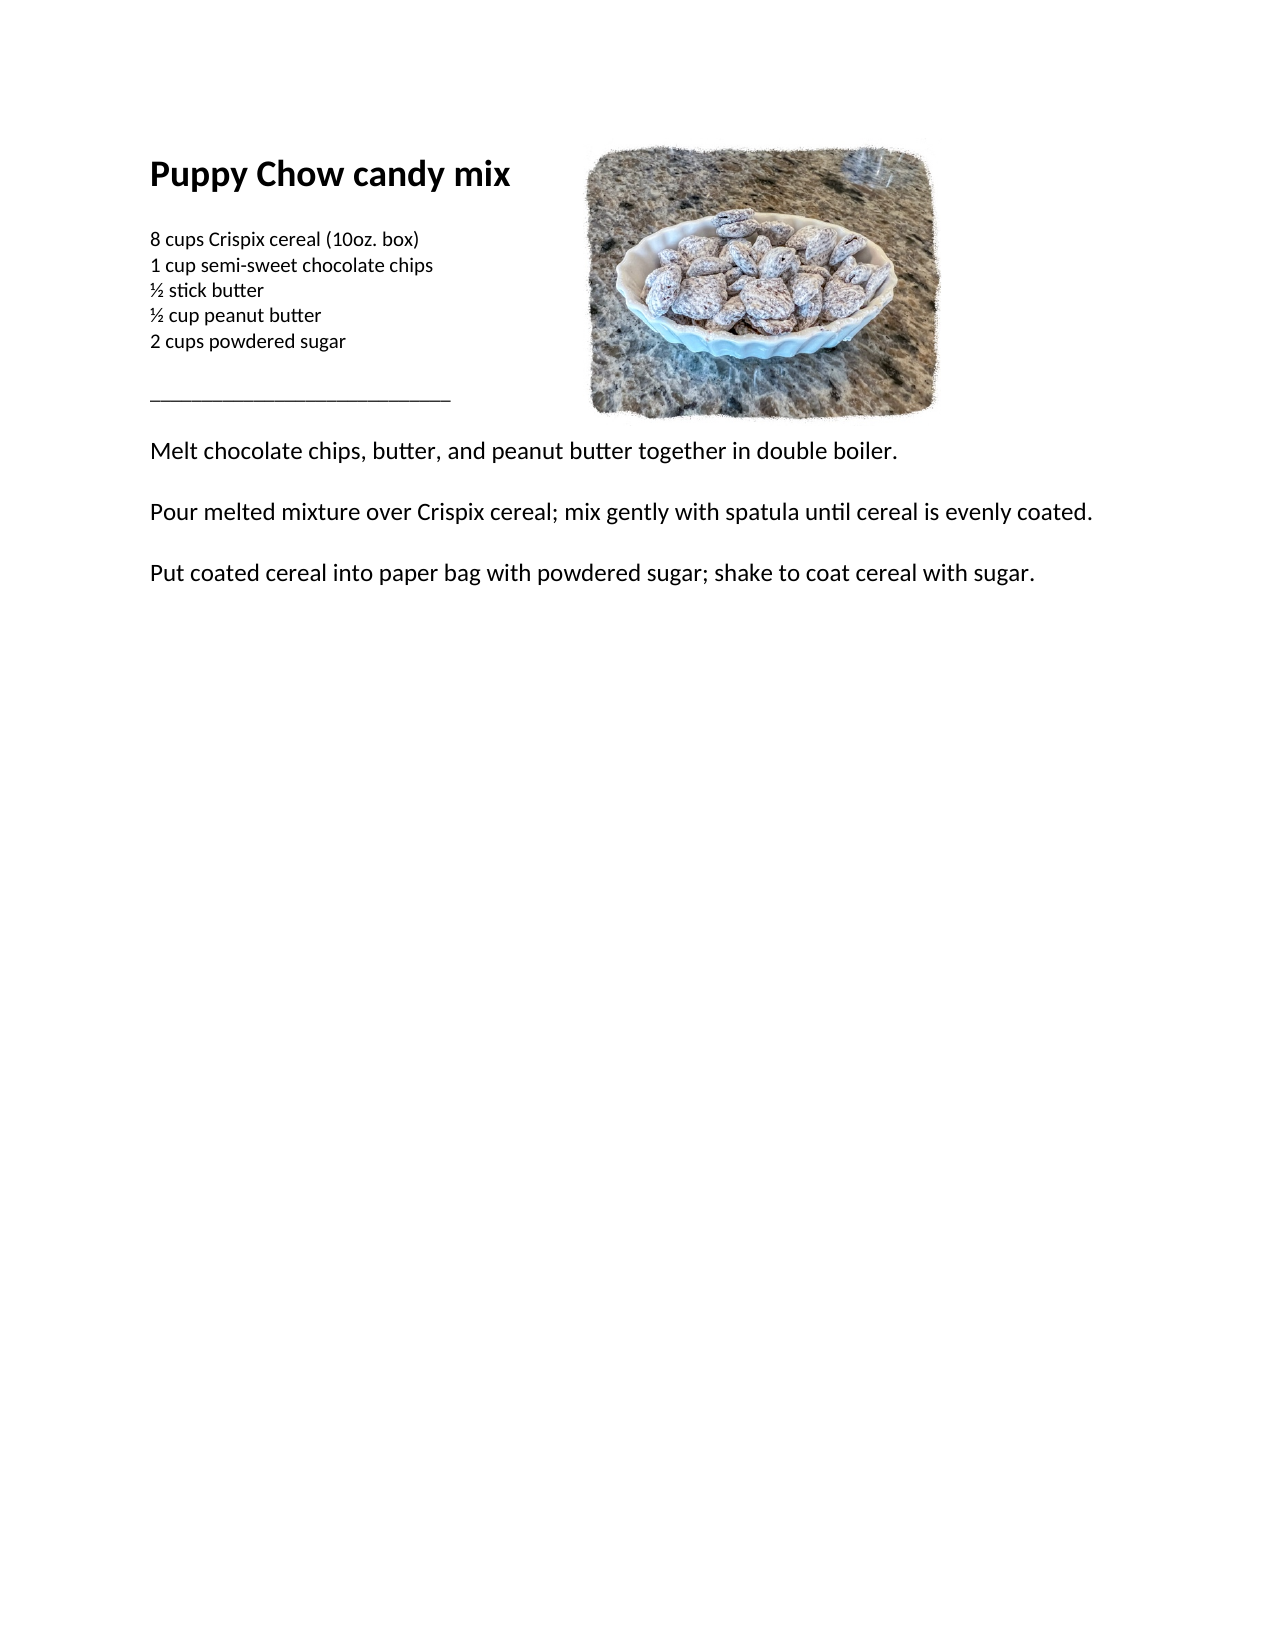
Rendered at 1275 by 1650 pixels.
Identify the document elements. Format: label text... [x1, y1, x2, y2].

text 2 cups powdered sugar [150, 328, 1125, 353]
text 1 cup semi-sweet chocolate chips [150, 252, 1125, 277]
text _____________________________ [150, 379, 1125, 404]
picture [582, 404, 942, 426]
text Puppy Chow candy mix [150, 150, 1125, 196]
text ½ cup peanut butter [150, 303, 1125, 328]
text Put coated cereal into paper bag with powdered sugar; shake to coat cereal with sugar. [150, 557, 1125, 587]
text Melt chocolate chips, butter, and peanut butter together in double boiler. [150, 435, 1125, 465]
picture [582, 353, 942, 379]
text Pour melted mixture over Crispix cereal; mix gently with spatula until cereal is evenly coated. [150, 496, 1125, 526]
picture [582, 138, 942, 150]
text 8 cups Crispix cereal (10oz. box) [150, 226, 1125, 252]
picture [582, 196, 942, 226]
text ½ stick butter [150, 277, 1125, 303]
